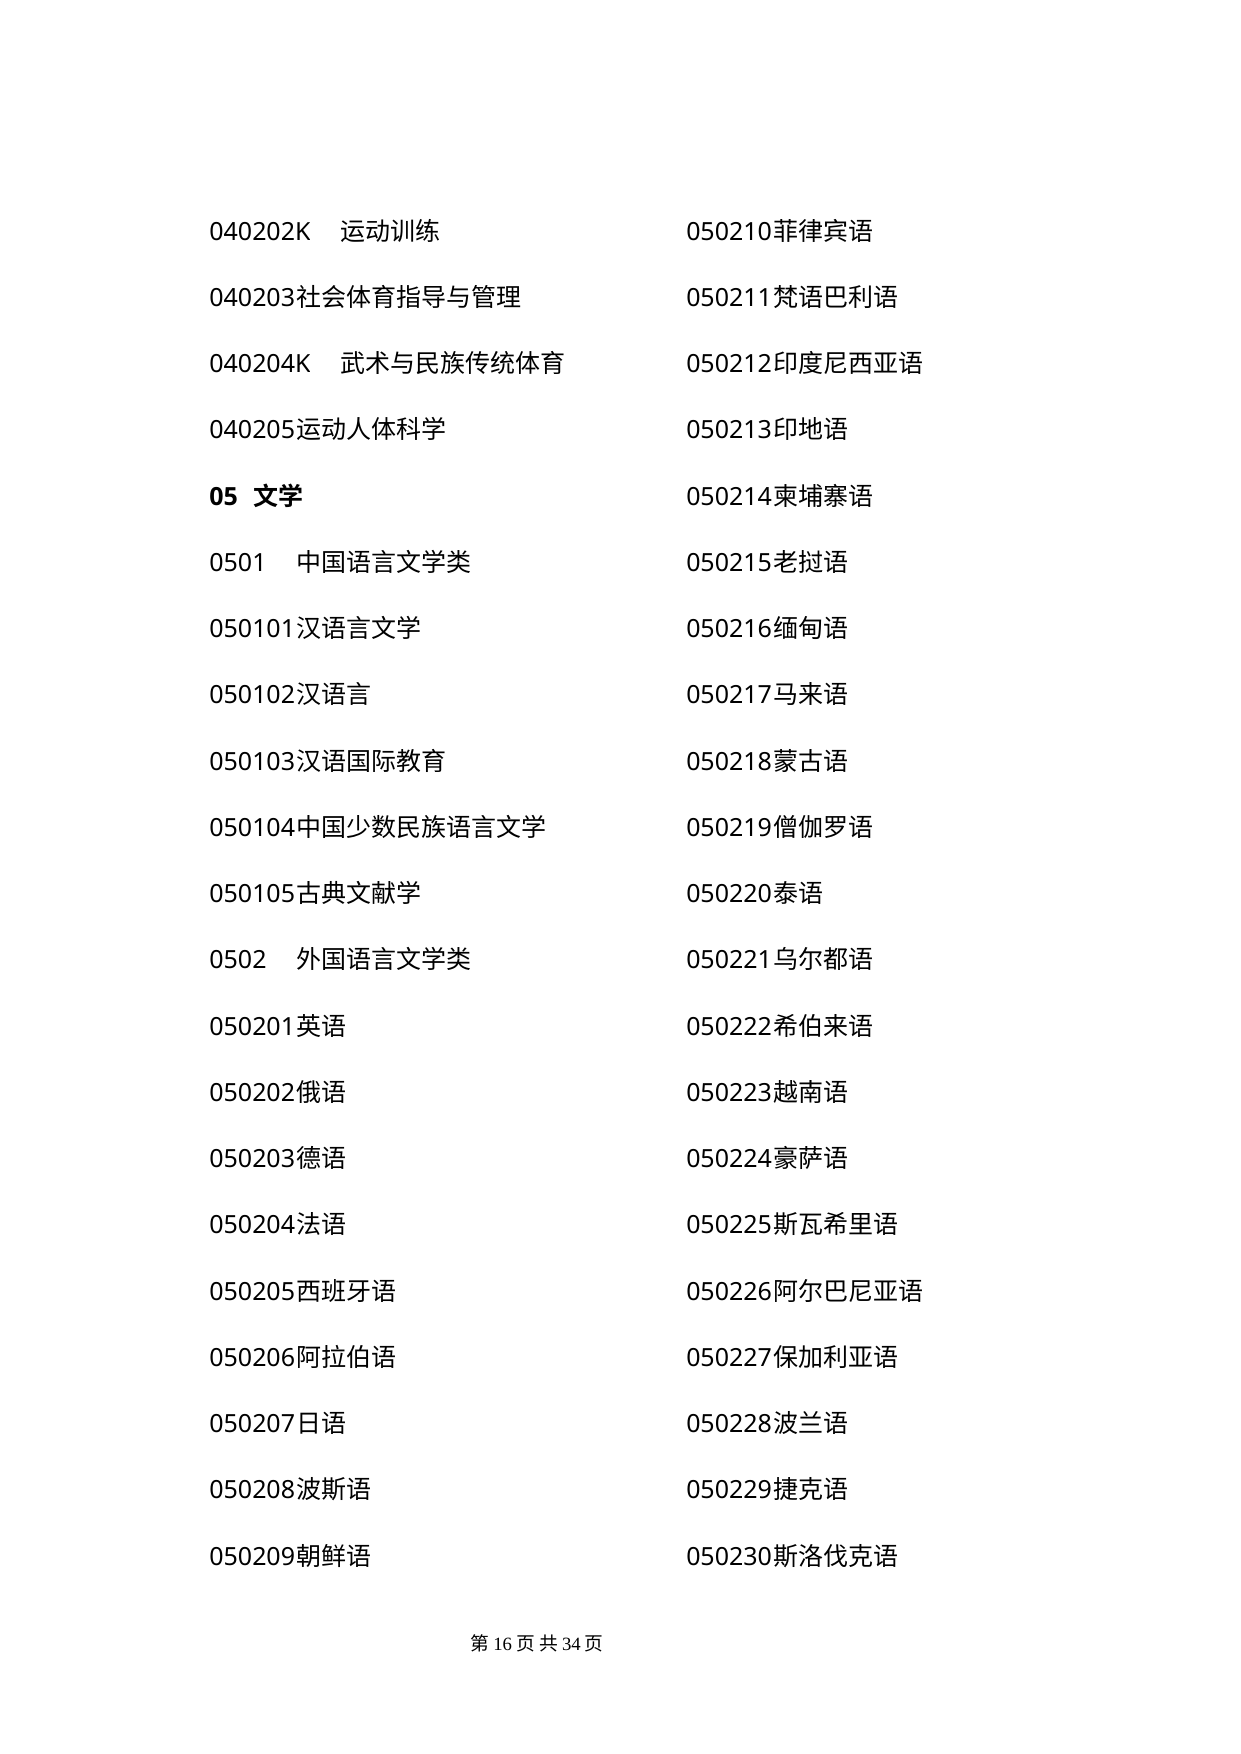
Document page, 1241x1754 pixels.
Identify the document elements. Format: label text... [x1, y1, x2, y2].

text 050222 希伯来语 [642, 991, 1075, 1057]
text 050227 保加利亚语 [642, 1322, 1075, 1389]
text 050102 汉语言 [165, 660, 598, 726]
text 040204K 武术与民族传统体育 [165, 329, 598, 395]
text 050204 法语 [165, 1190, 598, 1256]
text 050215 老挝语 [642, 527, 1075, 594]
text 05 文学 [165, 461, 598, 527]
text 0502 外国语言文学类 [165, 925, 598, 991]
text 040202K 运动训练 [165, 196, 598, 262]
text 050212 印度尼西亚语 [642, 329, 1075, 395]
text 050220 泰语 [642, 859, 1075, 925]
text 050221 乌尔都语 [642, 925, 1075, 991]
text 050101 汉语言文学 [165, 594, 598, 660]
text 050103 汉语国际教育 [165, 726, 598, 792]
text 050214 柬埔寨语 [642, 461, 1075, 527]
text 050218 蒙古语 [642, 726, 1075, 792]
text 050201 英语 [165, 991, 598, 1057]
text 050229 捷克语 [642, 1455, 1075, 1521]
text 050208 波斯语 [165, 1455, 598, 1521]
text 050105 古典文献学 [165, 859, 598, 925]
text 0501 中国语言文学类 [165, 527, 598, 594]
text 050225 斯瓦希里语 [642, 1190, 1075, 1256]
text 050206 阿拉伯语 [165, 1322, 598, 1389]
text 050216 缅甸语 [642, 594, 1075, 660]
text 050209 朝鲜语 [165, 1521, 598, 1587]
text 050203 德语 [165, 1124, 598, 1190]
text 050210 菲律宾语 [642, 196, 1075, 262]
text 040205 运动人体科学 [165, 395, 598, 461]
text 050230 斯洛伐克语 [642, 1521, 1075, 1587]
text 040203 社会体育指导与管理 [165, 262, 598, 329]
text 050217 马来语 [642, 660, 1075, 726]
text 050205 西班牙语 [165, 1256, 598, 1322]
text 050104 中国少数民族语言文学 [165, 792, 598, 859]
text 050219 僧伽罗语 [642, 792, 1075, 859]
text 050211 梵语巴利语 [642, 262, 1075, 329]
text 050207 日语 [165, 1389, 598, 1455]
text 050228 波兰语 [642, 1389, 1075, 1455]
text 050223 越南语 [642, 1057, 1075, 1124]
text 050226 阿尔巴尼亚语 [642, 1256, 1075, 1322]
text 050202 俄语 [165, 1057, 598, 1124]
text 050213 印地语 [642, 395, 1075, 461]
text 050224 豪萨语 [642, 1124, 1075, 1190]
